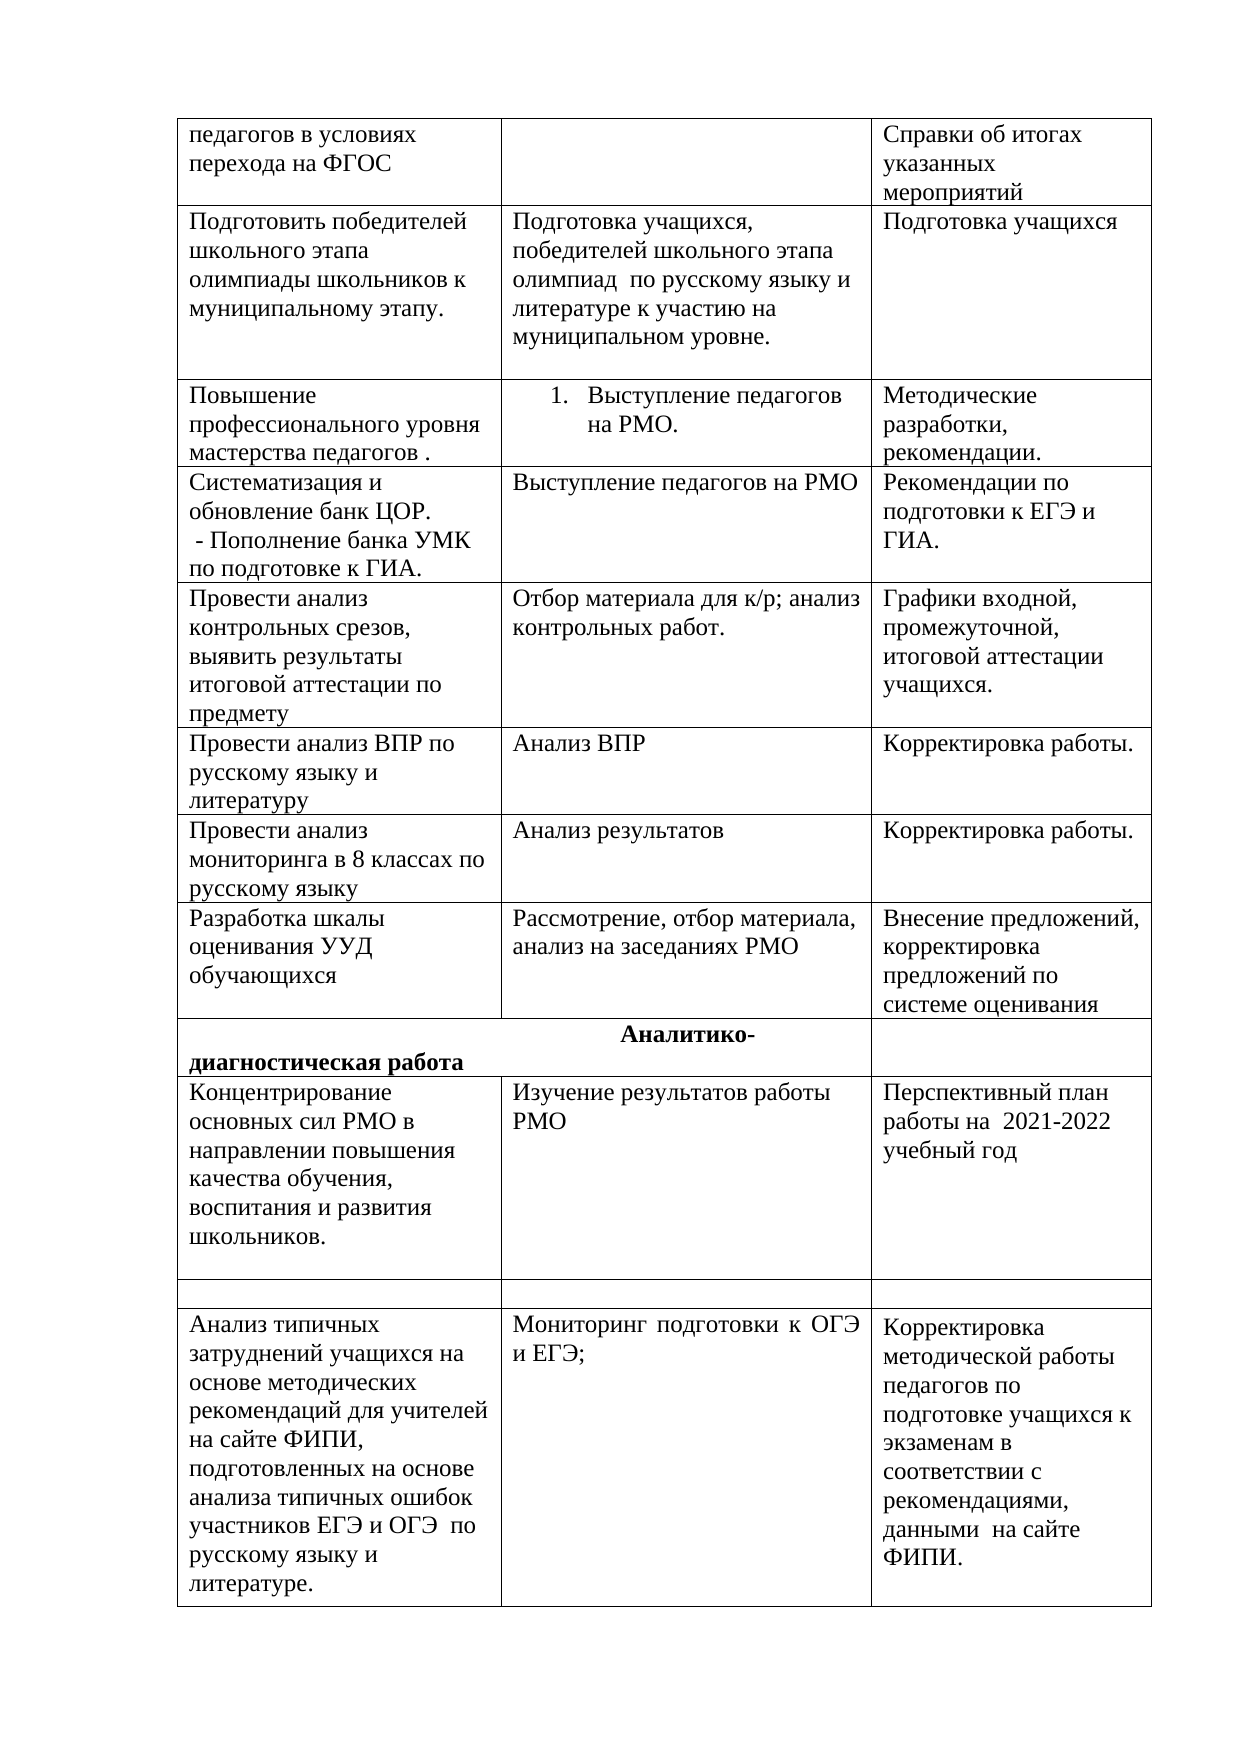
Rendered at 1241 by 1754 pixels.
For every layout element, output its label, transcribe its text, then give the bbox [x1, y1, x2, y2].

table_cell Выступление педагогов на РМО [502, 467, 871, 582]
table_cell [178, 119, 501, 205]
table_cell Анализ типичных затруднений учащихся на основе методических рекомендаций для учителей на сайте ФИПИ, подготовленных на основе анализа типичных ошибок участников ЕГЭ и ОГЭ по русскому языку и литературе. [178, 1309, 501, 1606]
table_cell Методические разработки, рекомендации. [872, 380, 1151, 466]
table_cell Концентрирование основных сил РМО в направлении повышения качества обучения, воспитания и развития школьников. [178, 1077, 226, 1278]
table_cell [178, 1280, 189, 1308]
table_cell Мониторинг подготовки к ОГЭ и ЕГЭ; [502, 1309, 871, 1606]
table_cell Корректировка работы. [872, 728, 1151, 814]
table_cell Корректировка методической работы педагогов по подготовке учащихся к экзаменам в соответствии с рекомендациями, данными на сайте ФИПИ. [872, 1309, 1151, 1606]
table_cell [502, 1280, 871, 1308]
table_cell Систематизация и обновление банк ЦОР. - Пополнение банка УМК по подготовке к ГИА. [178, 467, 501, 582]
table_cell Перспективный план работы на 2021-2022 учебный год [872, 1077, 1151, 1278]
table_cell Внесение предложений, корректировка предложений по системе оценивания [872, 903, 1151, 1018]
table_cell Провести анализ контрольных срезов, выявить результаты итоговой аттестации по предмету [178, 583, 501, 727]
table_cell Подготовка учащихся, победителей школьного этапа олимпиад по русскому языку и литературе к участию на муниципальном уровне. [502, 206, 871, 379]
table_cell Выступление педагогов на РМО. [502, 380, 871, 466]
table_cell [872, 119, 1151, 205]
table_cell Корректировка работы. [872, 815, 1151, 902]
table_cell Графики входной, промежуточной, итоговой аттестации учащихся. [872, 583, 1151, 727]
table_cell Отбор материала для к/р; анализ контрольных работ. [502, 583, 871, 727]
table_cell [490, 1280, 501, 1308]
table_cell Анализ ВПР [502, 728, 871, 814]
table_cell Подготовить победителей школьного этапа олимпиады школьников к муниципальному этапу. [178, 206, 501, 379]
table_cell Аналитико-диагностическая работа [178, 1019, 871, 1076]
table_cell Рекомендации по подготовки к ЕГЭ и ГИА. [872, 467, 1151, 582]
table_cell Повышение профессионального уровня мастерства педагогов . [178, 380, 501, 466]
table_cell Разработка шкалы оценивания УУД обучающихся [178, 903, 501, 1018]
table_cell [502, 119, 871, 205]
table_cell Изучение результатов работы РМО [502, 1077, 871, 1278]
table_cell Провести анализ мониторинга в 8 классах по русскому языку [178, 815, 501, 902]
table_cell [872, 1280, 1151, 1308]
table_cell Рассмотрение, отбор материала, анализ на заседаниях РМО [502, 903, 871, 1018]
table_cell [872, 1019, 1151, 1076]
table_cell Провести анализ ВПР по русскому языку и литературу [178, 728, 501, 814]
table_cell Анализ результатов [502, 815, 871, 902]
table_cell Подготовка учащихся [872, 206, 1151, 379]
